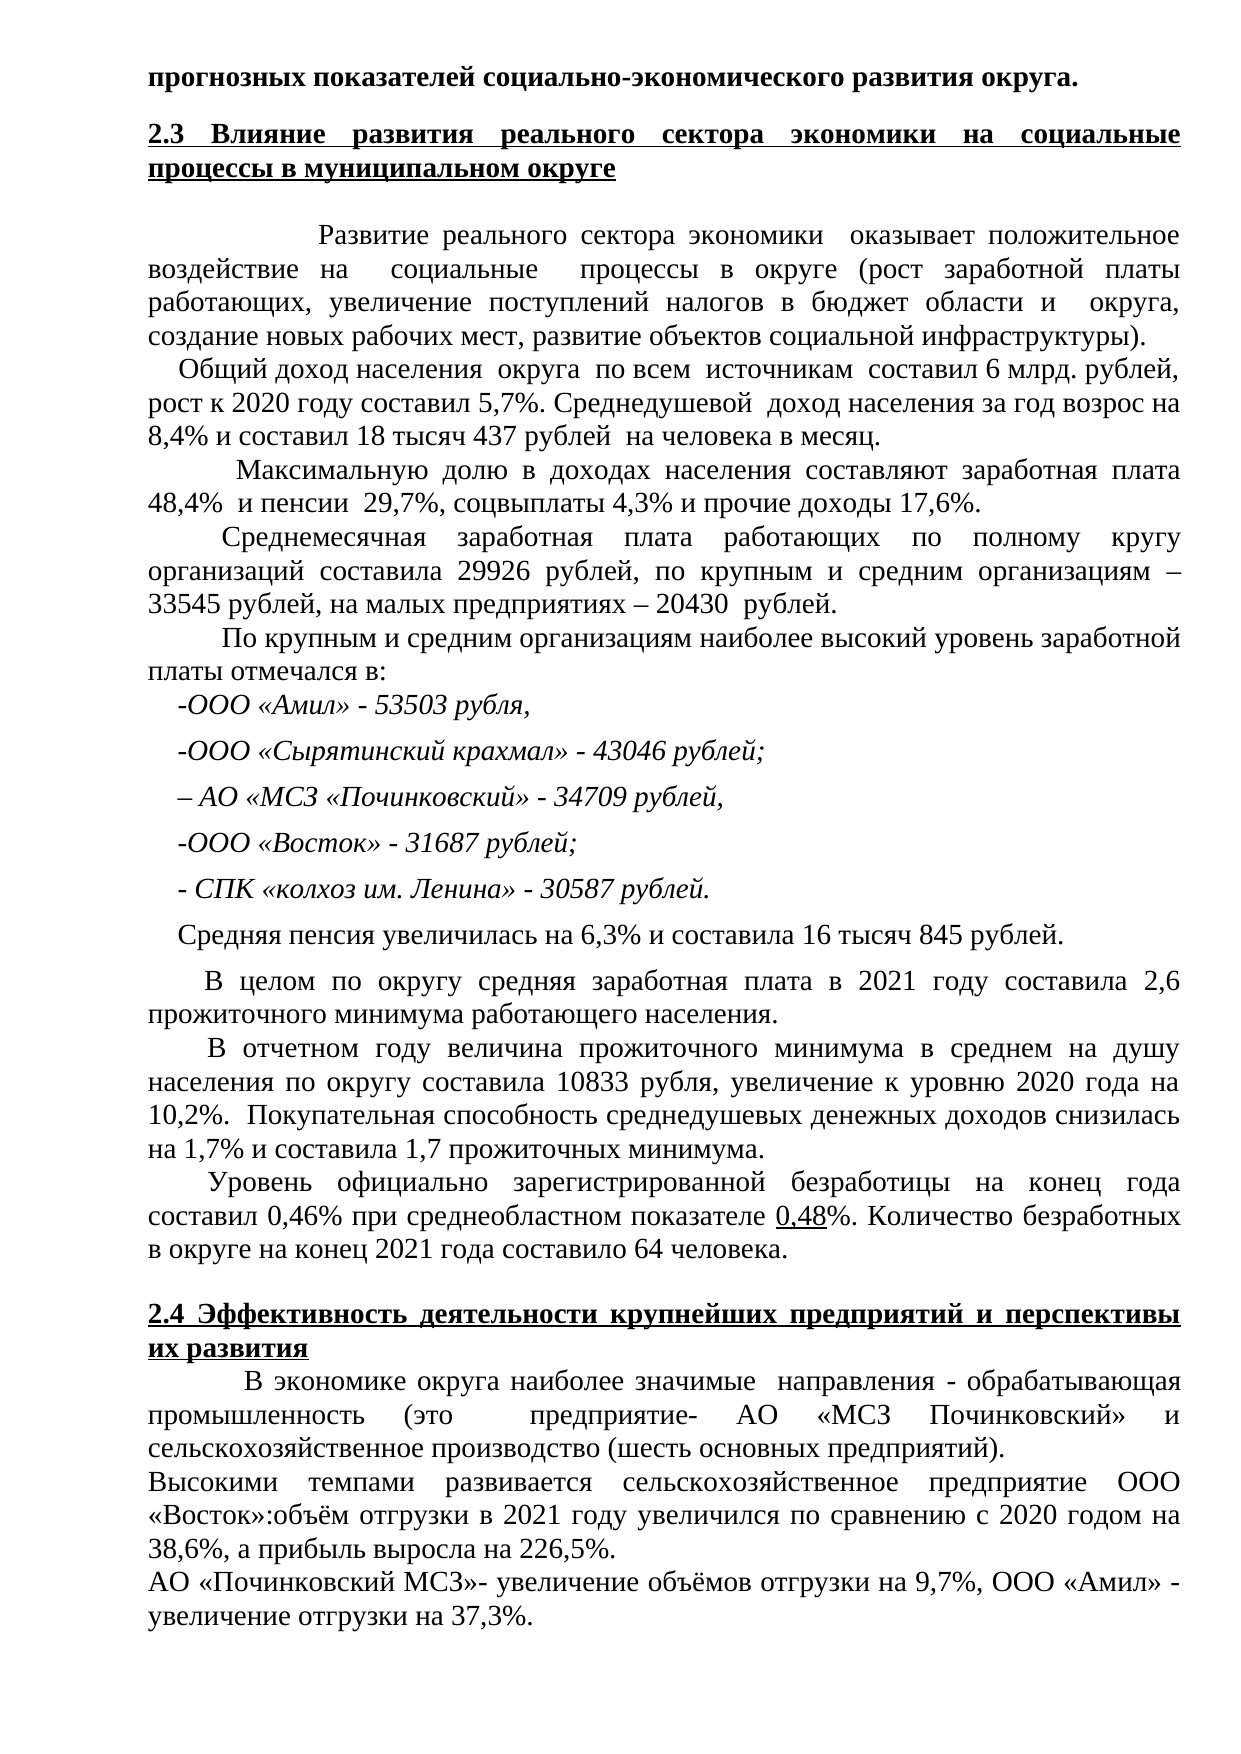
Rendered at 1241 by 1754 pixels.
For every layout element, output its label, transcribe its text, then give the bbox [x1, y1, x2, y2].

text Развитие реального сектора экономики оказывает положительное воздействие на социальные процессы в округе (рост заработной платы работающих, увеличение поступлений налогов в бюджет области и округа, создание новых рабочих мест, развитие объектов социальной инфраструктуры). [148, 217, 1181, 351]
text -ООО «Сырятинский крахмал» - 43046 рублей; [177, 733, 1181, 766]
text Средняя пенсия увеличилась на 6,3% и составила 16 тысяч 845 рублей. [177, 917, 1181, 951]
text -ООО «Восток» - 31687 рублей; [177, 825, 1181, 858]
text По крупным и средним организациям наиболее высокий уровень заработной платы отмечался в: [148, 620, 1181, 687]
text - СПК «колхоз им. Ленина» - 30587 рублей. [177, 871, 1181, 904]
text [148, 59, 1181, 93]
text В отчетном году величина прожиточного минимума в среднем на душу населения по округу составила 10833 рубля, увеличение к уровню 2020 года на 10,2%. Покупательная способность среднедушевых денежных доходов снизилась на 1,7% и составила 1,7 прожиточных минимума. [148, 1030, 1181, 1164]
text – АО «МСЗ «Починковский» - 34709 рублей, [177, 779, 1181, 812]
text 2.3 Влияние развития реального сектора экономики на социальные процессы в муниципальном округе [148, 117, 1181, 146]
title 2.4 Эффективность деятельности крупнейших предприятий и перспективы их развития [148, 1327, 1181, 1363]
text -ООО «Амил» - 53503 рубля, [177, 687, 1181, 720]
text Уровень официально зарегистрированной безработицы на конец года составил 0,46% при среднеобластном показателе 0,48%. Количество безработных в округе на конец 2021 года составило 64 человека. [148, 1164, 1181, 1265]
title 2.4 Эффективность деятельности крупнейших предприятий и перспективы их развития [148, 1296, 1181, 1325]
title Высокими темпами развивается сельскохозяйственное предприятие ООО «Восток»:объём отгрузки в 2021 году увеличился по сравнению с 2020 годом на 38,6%, а прибыль выросла на 226,5%. [148, 1464, 1181, 1564]
text Общий доход населения округа по всем источникам составил 6 млрд. рублей, рост к 2020 году составил 5,7%. Среднедушевой доход населения за год возрос на 8,4% и составил 18 тысяч 437 рублей на человека в месяц. [148, 351, 1181, 452]
text Максимальную долю в доходах населения составляют заработная плата 48,4% и пенсии 29,7%, соцвыплаты 4,3% и прочие доходы 17,6%. [148, 452, 1181, 519]
text 2.3 Влияние развития реального сектора экономики на социальные процессы в муниципальном округе [148, 147, 1181, 184]
text В целом по округу средняя заработная плата в 2021 году составила 2,6 прожиточного минимума работающего населения. [148, 963, 1181, 1030]
title АО «Починковский МСЗ»- увеличение объёмов отгрузки на 9,7%, ООО «Амил» -увеличение отгрузки на 37,3%. [148, 1564, 1181, 1632]
text Среднемесячная заработная плата работающих по полному кругу организаций составила 29926 рублей, по крупным и средним организациям – 33545 рублей, на малых предприятиях – 20430 рублей. [148, 519, 1181, 620]
title В экономике округа наиболее значимые направления - обрабатывающая промышленность (это предприятие- АО «МСЗ Починковский» и сельскохозяйственное производство (шесть основных предприятий). [148, 1363, 1181, 1464]
